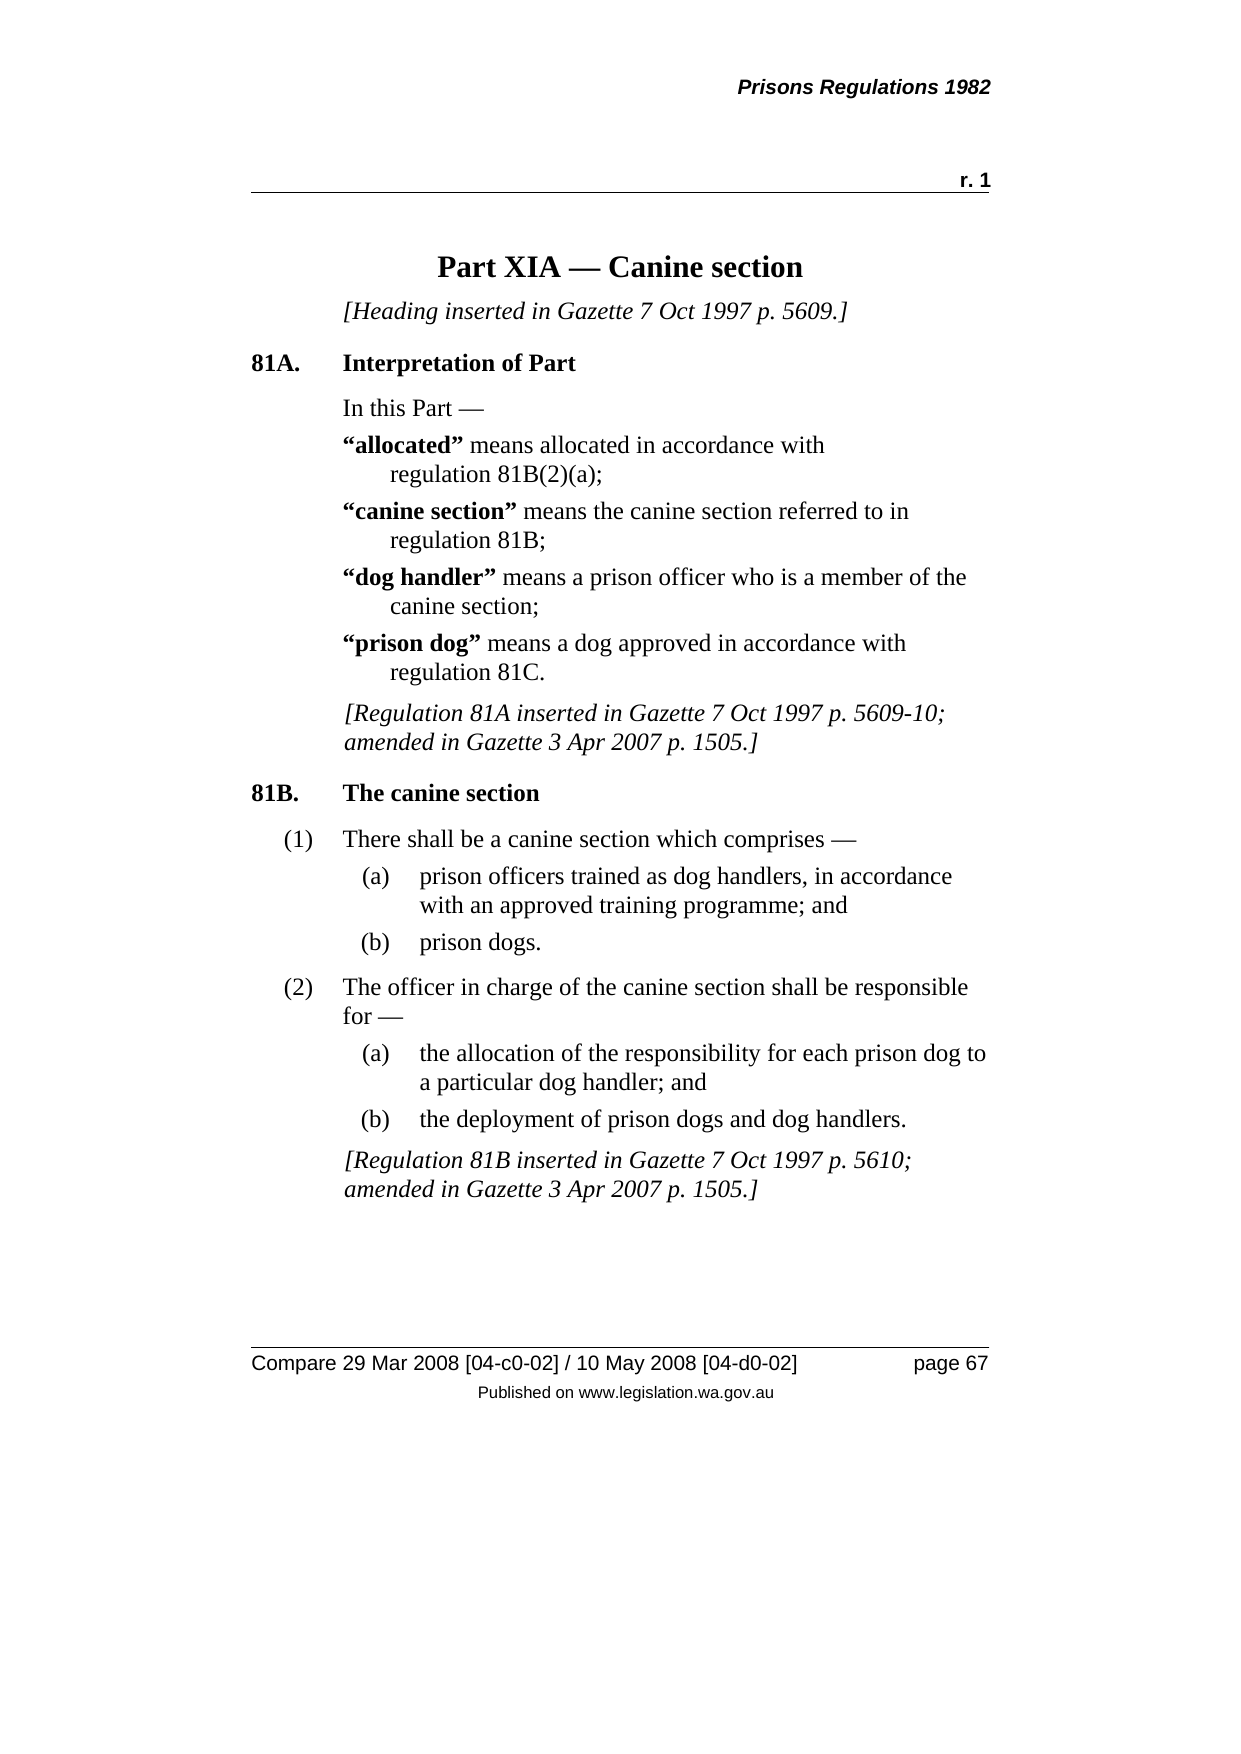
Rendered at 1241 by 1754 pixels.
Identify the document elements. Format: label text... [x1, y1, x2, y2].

text “canine section” means the canine section referred to in regulation 81B; [251, 496, 989, 554]
text (1) There shall be a canine section which comprises — [251, 824, 989, 853]
subtitle 81B. The canine section [251, 778, 989, 807]
text (b) prison dogs. [251, 927, 989, 956]
subtitle [Heading inserted in Gazette 7 Oct 1997 p. 5609.] [252, 296, 989, 325]
text In this Part — [251, 393, 989, 422]
text [Regulation 81A inserted in Gazette 7 Oct 1997 p. 5609-10; amended in Gazette 3 Apr 2007 p. 1505.] [251, 698, 989, 756]
subtitle 81A. Interpretation of Part [251, 348, 989, 377]
text (a) the allocation of the responsibility for each prison dog to a particular dog handler; and [251, 1038, 989, 1096]
text (2) The officer in charge of the canine section shall be responsible for — [251, 972, 989, 1030]
text “dog handler” means a prison officer who is a member of the canine section; [251, 562, 989, 620]
text “allocated” means allocated in accordance with regulation 81B(2)(a); [251, 431, 989, 488]
subtitle Part XIA — Canine section [251, 248, 989, 284]
text (a) prison officers trained as dog handlers, in accordance with an approved training programme; and [251, 861, 989, 918]
text “prison dog” means a dog approved in accordance with regulation 81C. [251, 628, 989, 686]
text (b) the deployment of prison dogs and dog handlers. [251, 1104, 989, 1133]
text [Regulation 81B inserted in Gazette 7 Oct 1997 p. 5610; amended in Gazette 3 Apr 2007 p. 1505.] [251, 1145, 989, 1203]
